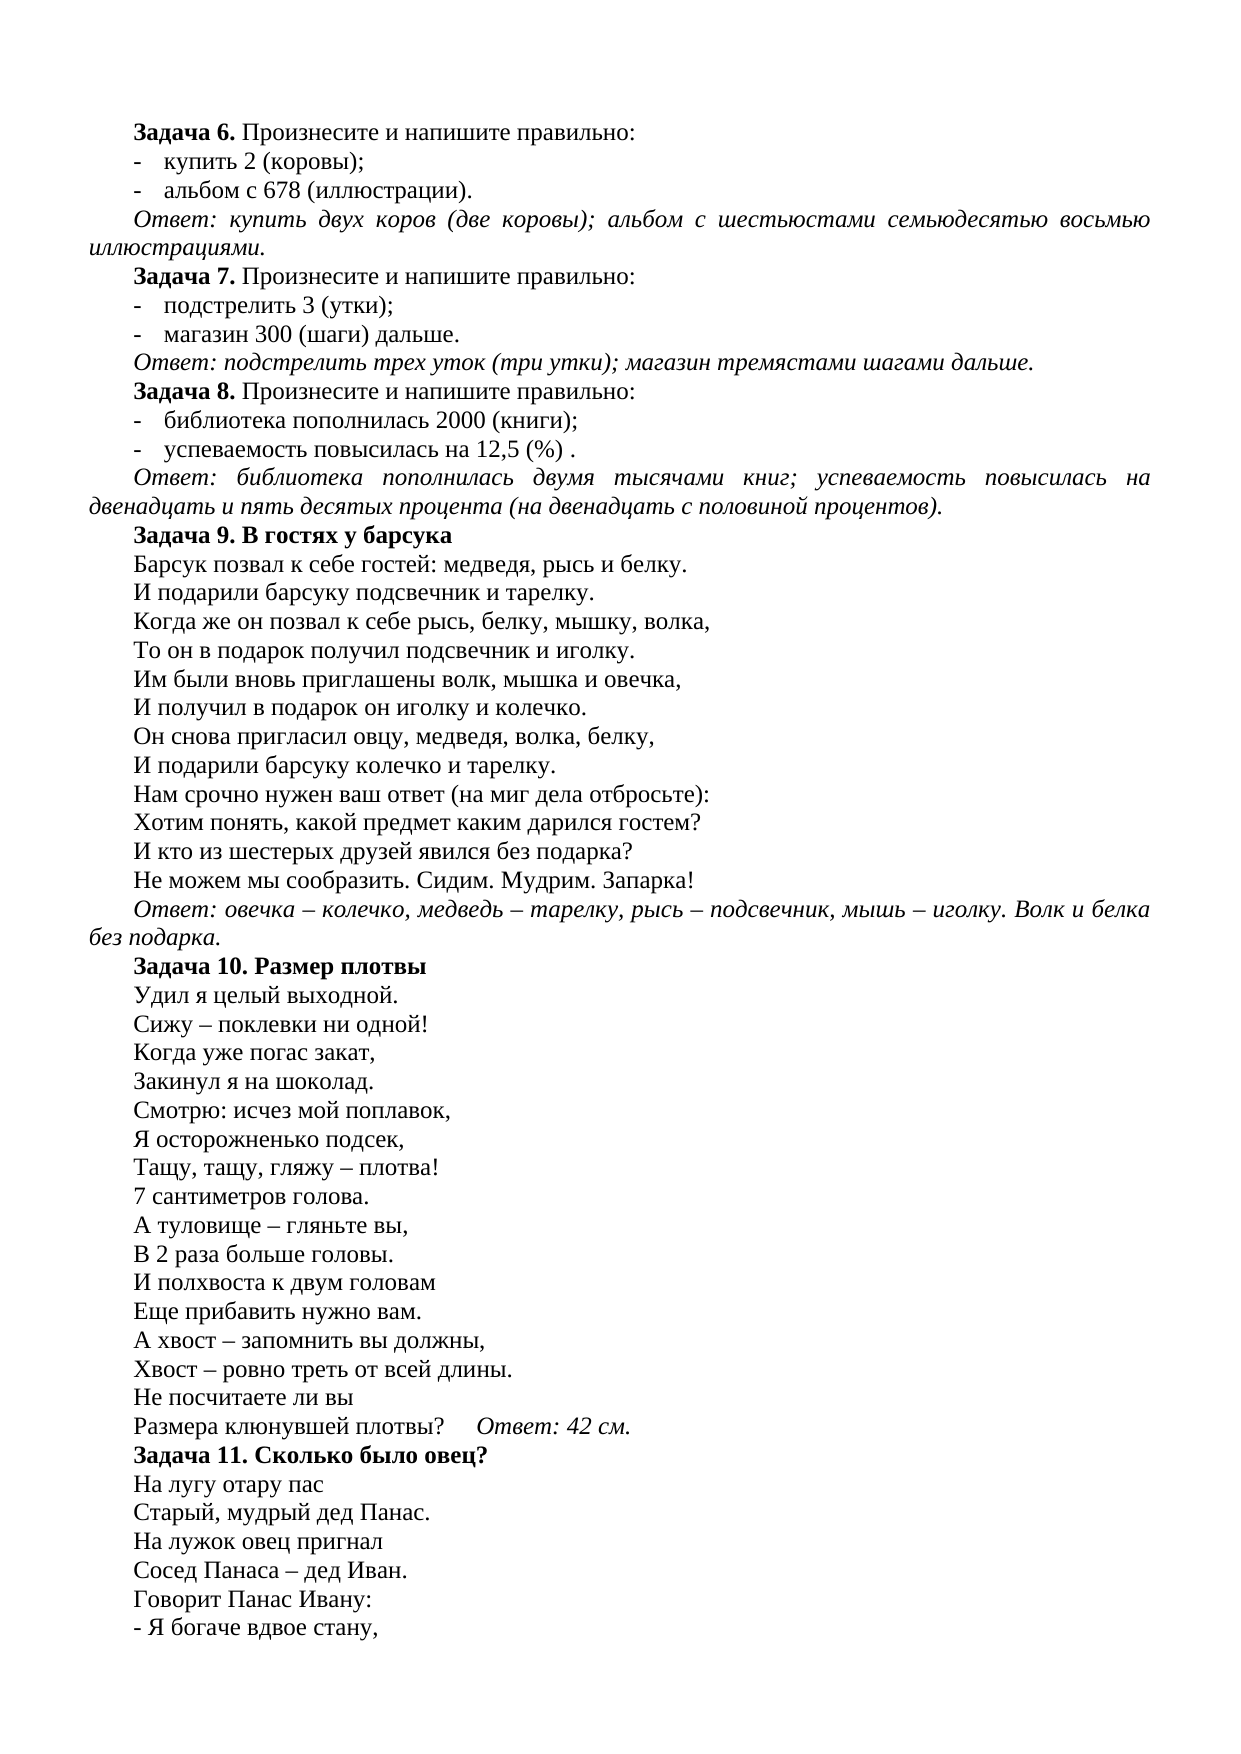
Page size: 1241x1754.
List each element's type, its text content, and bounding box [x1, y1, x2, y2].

text Тащу, тащу, гляжу – плотва! [89, 1152, 1152, 1181]
text Сосед Панаса – дед Иван. [89, 1555, 1152, 1584]
text И кто из шестерых друзей явился без подарка? [89, 836, 1152, 865]
text Задача 11. Сколько было овец? [89, 1440, 1152, 1469]
text Задача 9. В гостях у барсука [89, 520, 1152, 549]
text - Я богаче вдвое стану, [89, 1612, 1152, 1641]
text Не можем мы сообразить. Сидим. Мудрим. Запарка! [89, 865, 1152, 894]
text На лугу отару пас [89, 1469, 1152, 1497]
text Ответ: купить двух коров (две коровы); альбом с шестьюстами семьюдесятью восьмью иллюстрациями. [89, 204, 1152, 261]
text Ответ: подстрелить трех уток (три утки); магазин тремястами шагами дальше. [89, 347, 1152, 376]
text И полхвоста к двум головам [89, 1267, 1152, 1296]
text Задача 7. Произнесите и напишите правильно: [89, 261, 1152, 290]
text В 2 раза больше головы. [89, 1239, 1152, 1267]
text Когда уже погас закат, [89, 1037, 1152, 1066]
text Нам срочно нужен ваш ответ (на миг дела отбросьте): [89, 779, 1152, 807]
text Задача 10. Размер плотвы [89, 951, 1152, 980]
text Ответ: библиотека пополнилась двумя тысячами книг; успеваемость повысилась на двенадцать и пять десятых процента (на двенадцать с половиной процентов). [89, 462, 1152, 520]
text Смотрю: исчез мой поплавок, [89, 1095, 1152, 1124]
text Сижу – поклевки ни одной! [89, 1009, 1152, 1037]
list альбом с 678 (иллюстрации). [89, 175, 1152, 204]
text Им были вновь приглашены волк, мышка и овечка, [89, 664, 1152, 692]
text А хвост – запомнить вы должны, [89, 1325, 1152, 1354]
text Хвост – ровно треть от всей длины. [89, 1354, 1152, 1382]
text Ответ: овечка – колечко, медведь – тарелку, рысь – подсвечник, мышь – иголку. Волк и белка без подарка. [89, 894, 1152, 951]
text 7 сантиметров голова. [89, 1181, 1152, 1210]
text И подарили барсуку подсвечник и тарелку. [89, 577, 1152, 606]
list успеваемость повысилась на 12,5 (%) . [89, 434, 1152, 462]
text Не посчитаете ли вы [89, 1382, 1152, 1411]
text Старый, мудрый дед Панас. [89, 1497, 1152, 1526]
list купить 2 (коровы); [89, 146, 1152, 175]
text И подарили барсуку колечко и тарелку. [89, 750, 1152, 779]
text То он в подарок получил подсвечник и иголку. [89, 635, 1152, 664]
text Когда же он позвал к себе рысь, белку, мышку, волка, [89, 606, 1152, 635]
text И получил в подарок он иголку и колечко. [89, 692, 1152, 721]
text Он снова пригласил овцу, медведя, волка, белку, [89, 721, 1152, 750]
list библиотека пополнилась 2000 (книги); [89, 405, 1152, 434]
text На лужок овец пригнал [89, 1526, 1152, 1555]
text А туловище – гляньте вы, [89, 1210, 1152, 1239]
text Барсук позвал к себе гостей: медведя, рысь и белку. [89, 549, 1152, 577]
text Задача 6. Произнесите и напишите правильно: [89, 117, 1152, 146]
text Хотим понять, какой предмет каким дарился гостем? [89, 807, 1152, 836]
text Еще прибавить нужно вам. [89, 1296, 1152, 1325]
list магазин 300 (шаги) дальше. [89, 319, 1152, 347]
text Размера клюнувшей плотвы? Ответ: 42 см. [89, 1411, 1152, 1440]
text Говорит Панас Ивану: [89, 1584, 1152, 1612]
text Я осторожненько подсек, [89, 1124, 1152, 1152]
list подстрелить 3 (утки); [89, 290, 1152, 319]
text Закинул я на шоколад. [89, 1066, 1152, 1095]
text Задача 8. Произнесите и напишите правильно: [89, 376, 1152, 405]
text Удил я целый выходной. [89, 980, 1152, 1009]
